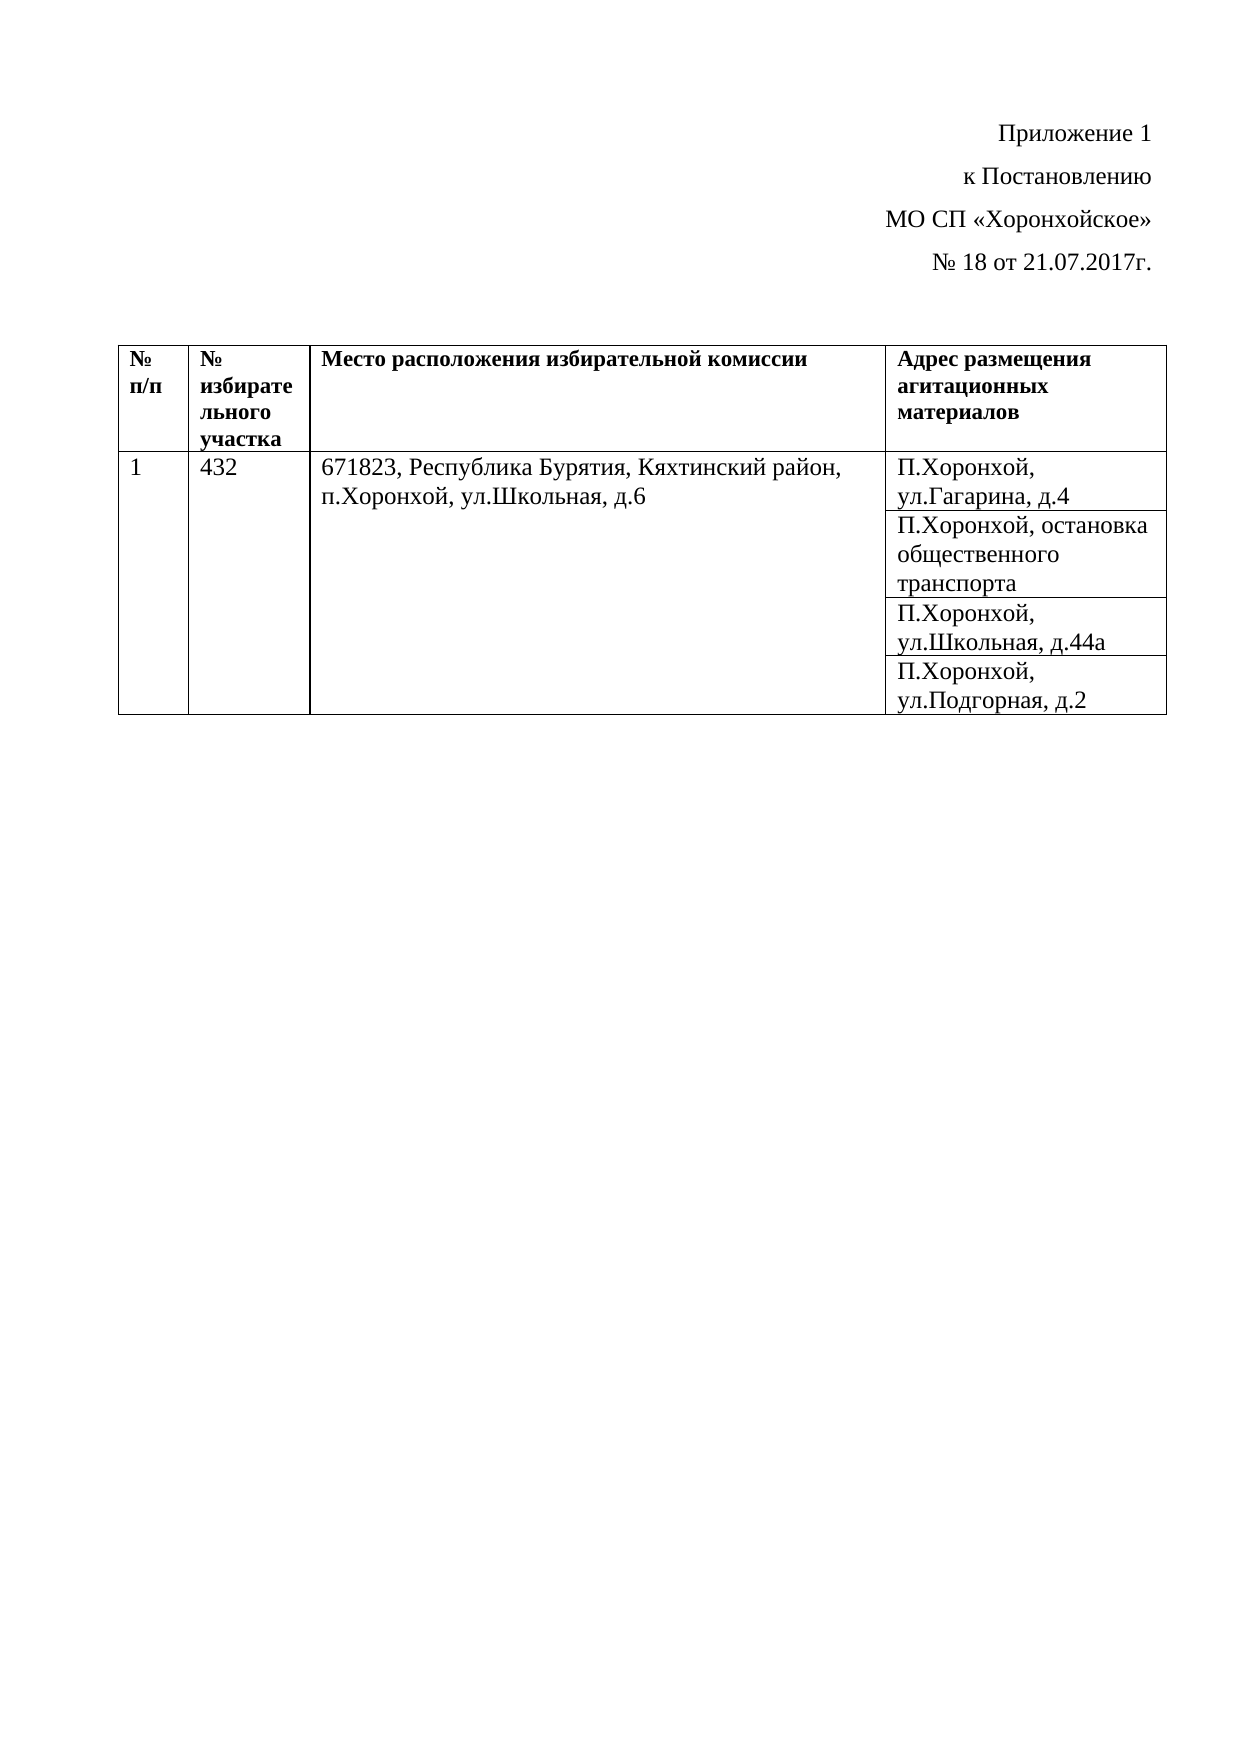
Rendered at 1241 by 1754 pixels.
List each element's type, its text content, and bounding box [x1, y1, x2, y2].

table_header № п/п [119, 346, 188, 451]
text к Постановлению [177, 161, 1152, 190]
table_header № избирательного участка [189, 346, 309, 451]
table_header Адрес размещения агитационных материалов [886, 346, 1166, 451]
table_cell 671823, Республика Бурятия, Кяхтинский район, п.Хоронхой, ул.Школьная, д.6 [311, 452, 885, 714]
table_cell П.Хоронхой, ул.Школьная, д.44а [886, 598, 1166, 655]
text Приложение 1 [177, 118, 1152, 147]
table_cell 1 [119, 452, 188, 714]
table_cell П.Хоронхой, остановка общественного транспорта [886, 511, 1166, 597]
table_header Место расположения избирательной комиссии [311, 346, 885, 451]
text № 18 от 21.07.2017г. [177, 247, 1152, 276]
text МО СП «Хоронхойское» [177, 204, 1152, 233]
table_cell П.Хоронхой, ул.Подгорная, д.2 [886, 656, 1166, 714]
table_cell П.Хоронхой, ул.Гагарина, д.4 [886, 452, 1166, 509]
table_cell 432 [189, 452, 309, 714]
